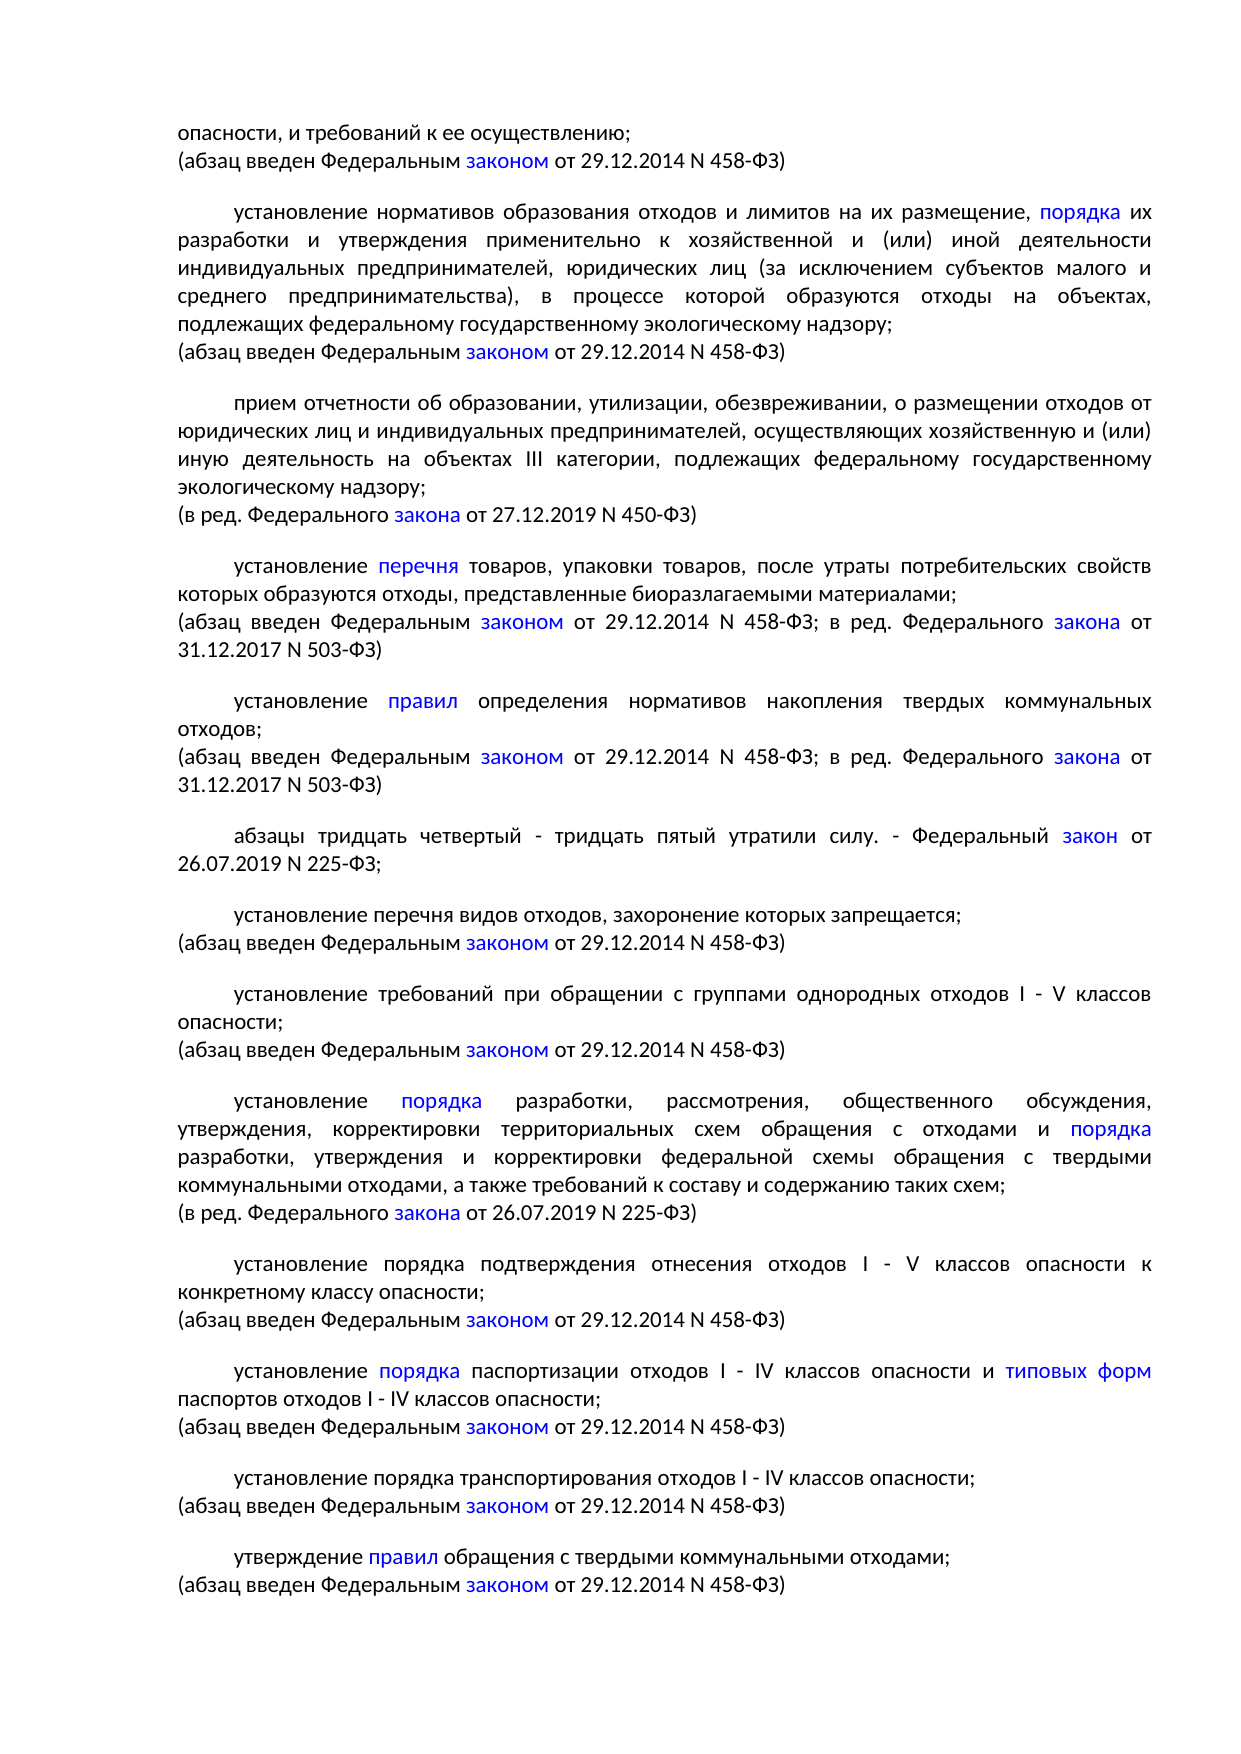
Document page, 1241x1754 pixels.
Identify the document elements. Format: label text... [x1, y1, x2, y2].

text установление нормативов образования отходов и лимитов на их размещение, порядка их разработки и утверждения применительно к хозяйственной и (или) иной деятельности индивидуальных предпринимателей, юридических лиц (за исключением субъектов малого и среднего предпринимательства), в процессе которой образуются отходы на объектах, подлежащих федеральному государственному экологическому надзору; [177, 197, 1152, 337]
text (абзац введен Федеральным законом от 29.12.2014 N 458-ФЗ) [177, 928, 1152, 956]
text установление требований при обращении с группами однородных отходов I - V классов опасности; [177, 979, 1152, 1035]
text установление порядка транспортирования отходов I - IV классов опасности; [177, 1463, 1152, 1491]
text прием отчетности об образовании, утилизации, обезвреживании, о размещении отходов от юридических лиц и индивидуальных предпринимателей, осуществляющих хозяйственную и (или) иную деятельность на объектах III категории, подлежащих федеральному государственному экологическому надзору; [177, 388, 1152, 500]
text (абзац введен Федеральным законом от 29.12.2014 N 458-ФЗ) [177, 1035, 1152, 1063]
text (в ред. Федерального закона от 27.12.2019 N 450-ФЗ) [177, 500, 1152, 528]
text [177, 118, 1152, 146]
text (абзац введен Федеральным законом от 29.12.2014 N 458-ФЗ) [177, 1412, 1152, 1440]
text (абзац введен Федеральным законом от 29.12.2014 N 458-ФЗ) [177, 1305, 1152, 1333]
text (абзац введен Федеральным законом от 29.12.2014 N 458-ФЗ) [177, 337, 1152, 365]
text (в ред. Федерального закона от 26.07.2019 N 225-ФЗ) [177, 1198, 1152, 1226]
text установление правил определения нормативов накопления твердых коммунальных отходов; [177, 686, 1152, 742]
text установление перечня видов отходов, захоронение которых запрещается; [177, 900, 1152, 928]
text утверждение правил обращения с твердыми коммунальными отходами; [177, 1542, 1152, 1570]
text установление порядка паспортизации отходов I - IV классов опасности и типовых форм паспортов отходов I - IV классов опасности; [177, 1356, 1152, 1412]
text (абзац введен Федеральным законом от 29.12.2014 N 458-ФЗ; в ред. Федерального закона от 31.12.2017 N 503-ФЗ) [177, 742, 1152, 798]
text (абзац введен Федеральным законом от 29.12.2014 N 458-ФЗ) [177, 1570, 1152, 1598]
text установление перечня товаров, упаковки товаров, после утраты потребительских свойств которых образуются отходы, представленные биоразлагаемыми материалами; [177, 551, 1152, 607]
text (абзац введен Федеральным законом от 29.12.2014 N 458-ФЗ) [177, 146, 1152, 174]
text установление порядка разработки, рассмотрения, общественного обсуждения, утверждения, корректировки территориальных схем обращения с отходами и порядка разработки, утверждения и корректировки федеральной схемы обращения с твердыми коммунальными отходами, а также требований к составу и содержанию таких схем; [177, 1086, 1152, 1198]
text (абзац введен Федеральным законом от 29.12.2014 N 458-ФЗ) [177, 1491, 1152, 1519]
text (абзац введен Федеральным законом от 29.12.2014 N 458-ФЗ; в ред. Федерального закона от 31.12.2017 N 503-ФЗ) [177, 607, 1152, 663]
text установление порядка подтверждения отнесения отходов I - V классов опасности к конкретному классу опасности; [177, 1249, 1152, 1305]
text абзацы тридцать четвертый - тридцать пятый утратили силу. - Федеральный закон от 26.07.2019 N 225-ФЗ; [177, 821, 1152, 877]
